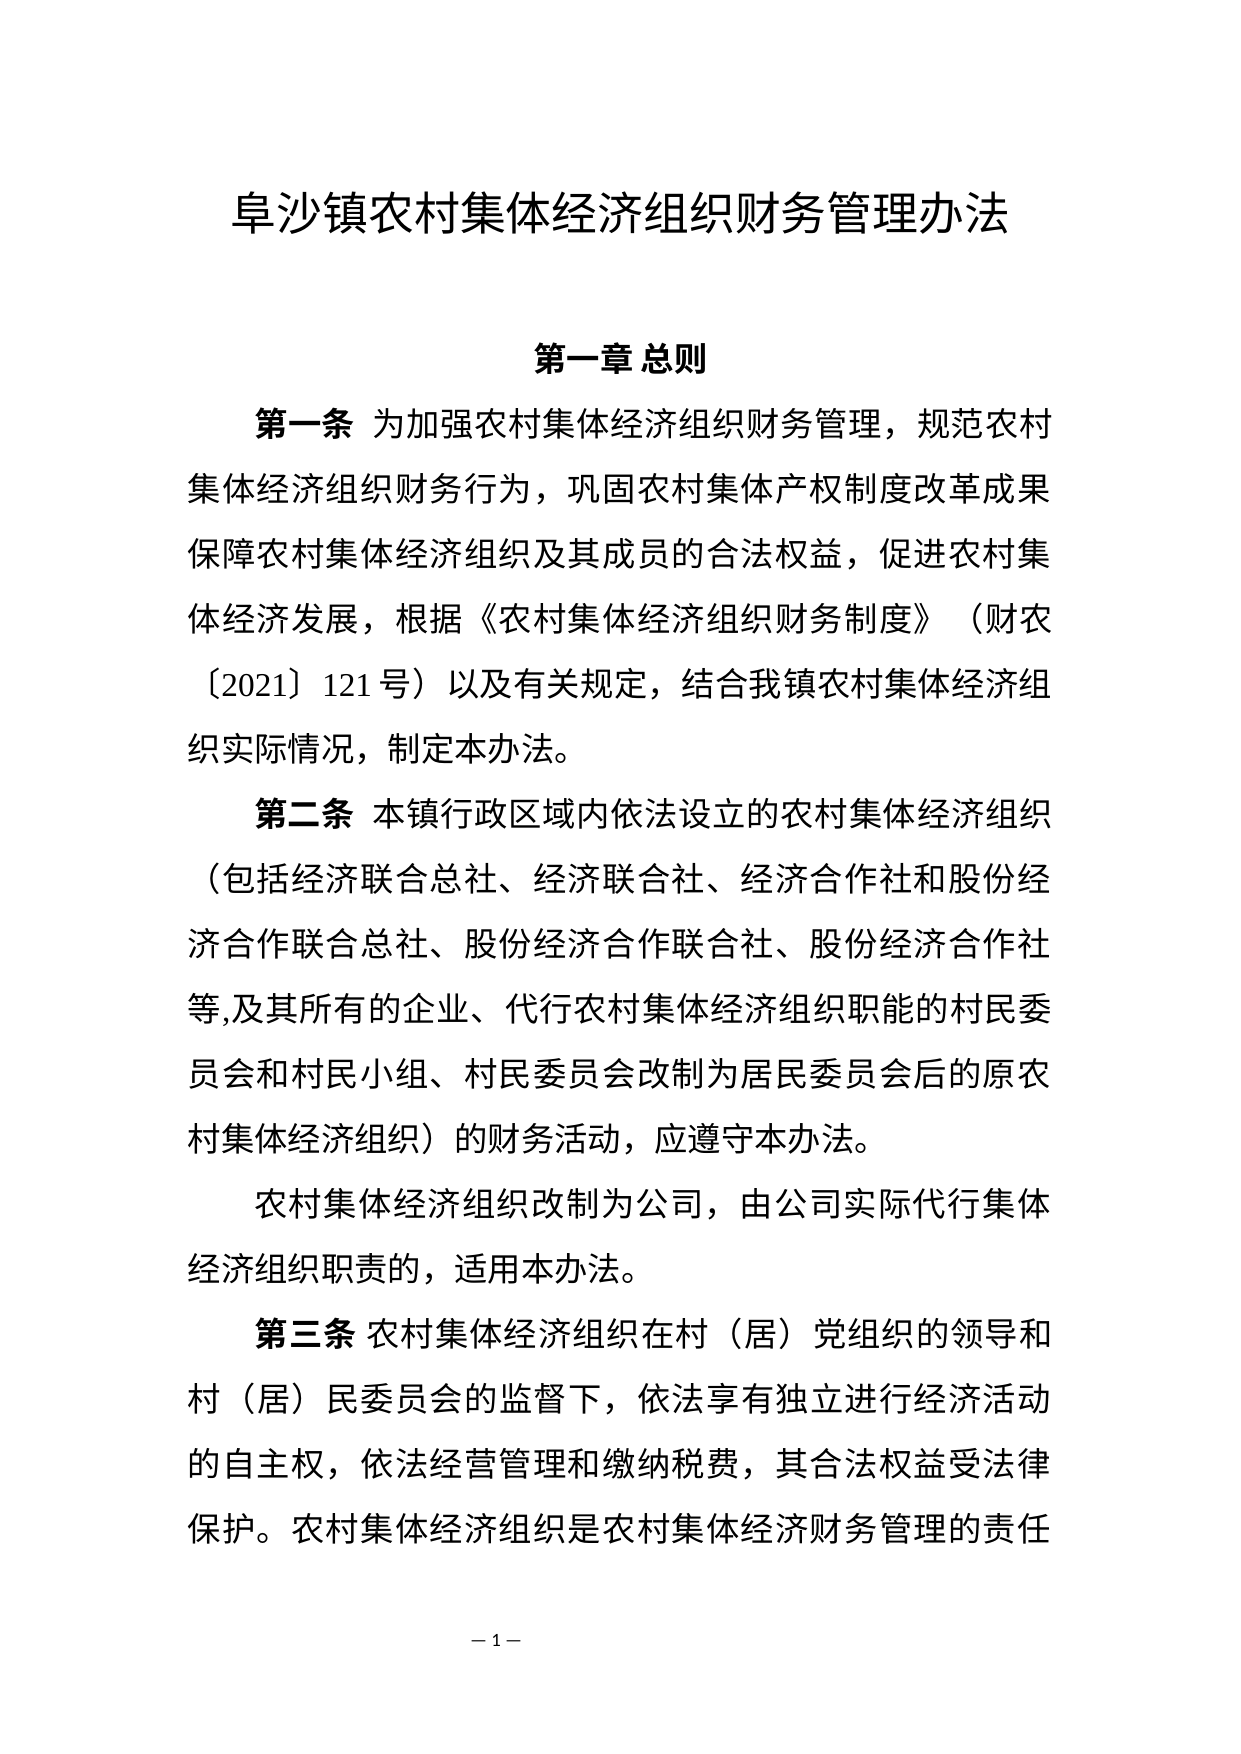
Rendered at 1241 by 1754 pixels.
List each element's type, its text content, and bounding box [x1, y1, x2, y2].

text 第一章 总则 [187, 324, 1053, 389]
text 阜沙镇农村集体经济组织财务管理办法 [187, 162, 1053, 259]
list 本镇行政区域内依法设立的农村集体经济组织（包括经济联合总社、经济联合社、经济合作社和股份经济合作联合总社、股份经济合作联合社、股份经济合作社等,及其所有的企业、代行农村集体经济组织职能的村民委员会和村民小组、村民委员会改制为居民委员会后的原农村集体经济组织）的财务活动，应遵守本办法。 [187, 779, 1053, 1169]
text 农村集体经济组织改制为公司，由公司实际代行集体经济组织职责的，适用本办法。 [187, 1169, 1053, 1299]
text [187, 1299, 1053, 1559]
text 第一条 为加强农村集体经济组织财务管理，规范农村集体经济组织财务行为，巩固农村集体产权制度改革成果，保障农村集体经济组织及其成员的合法权益，促进农村集体经济发展，根据《农村集体经济组织财务制度》（财农〔2021〕121号）以及有关规定，结合我镇农村集体经济组织实际情况，制定本办法。 [187, 389, 1053, 779]
